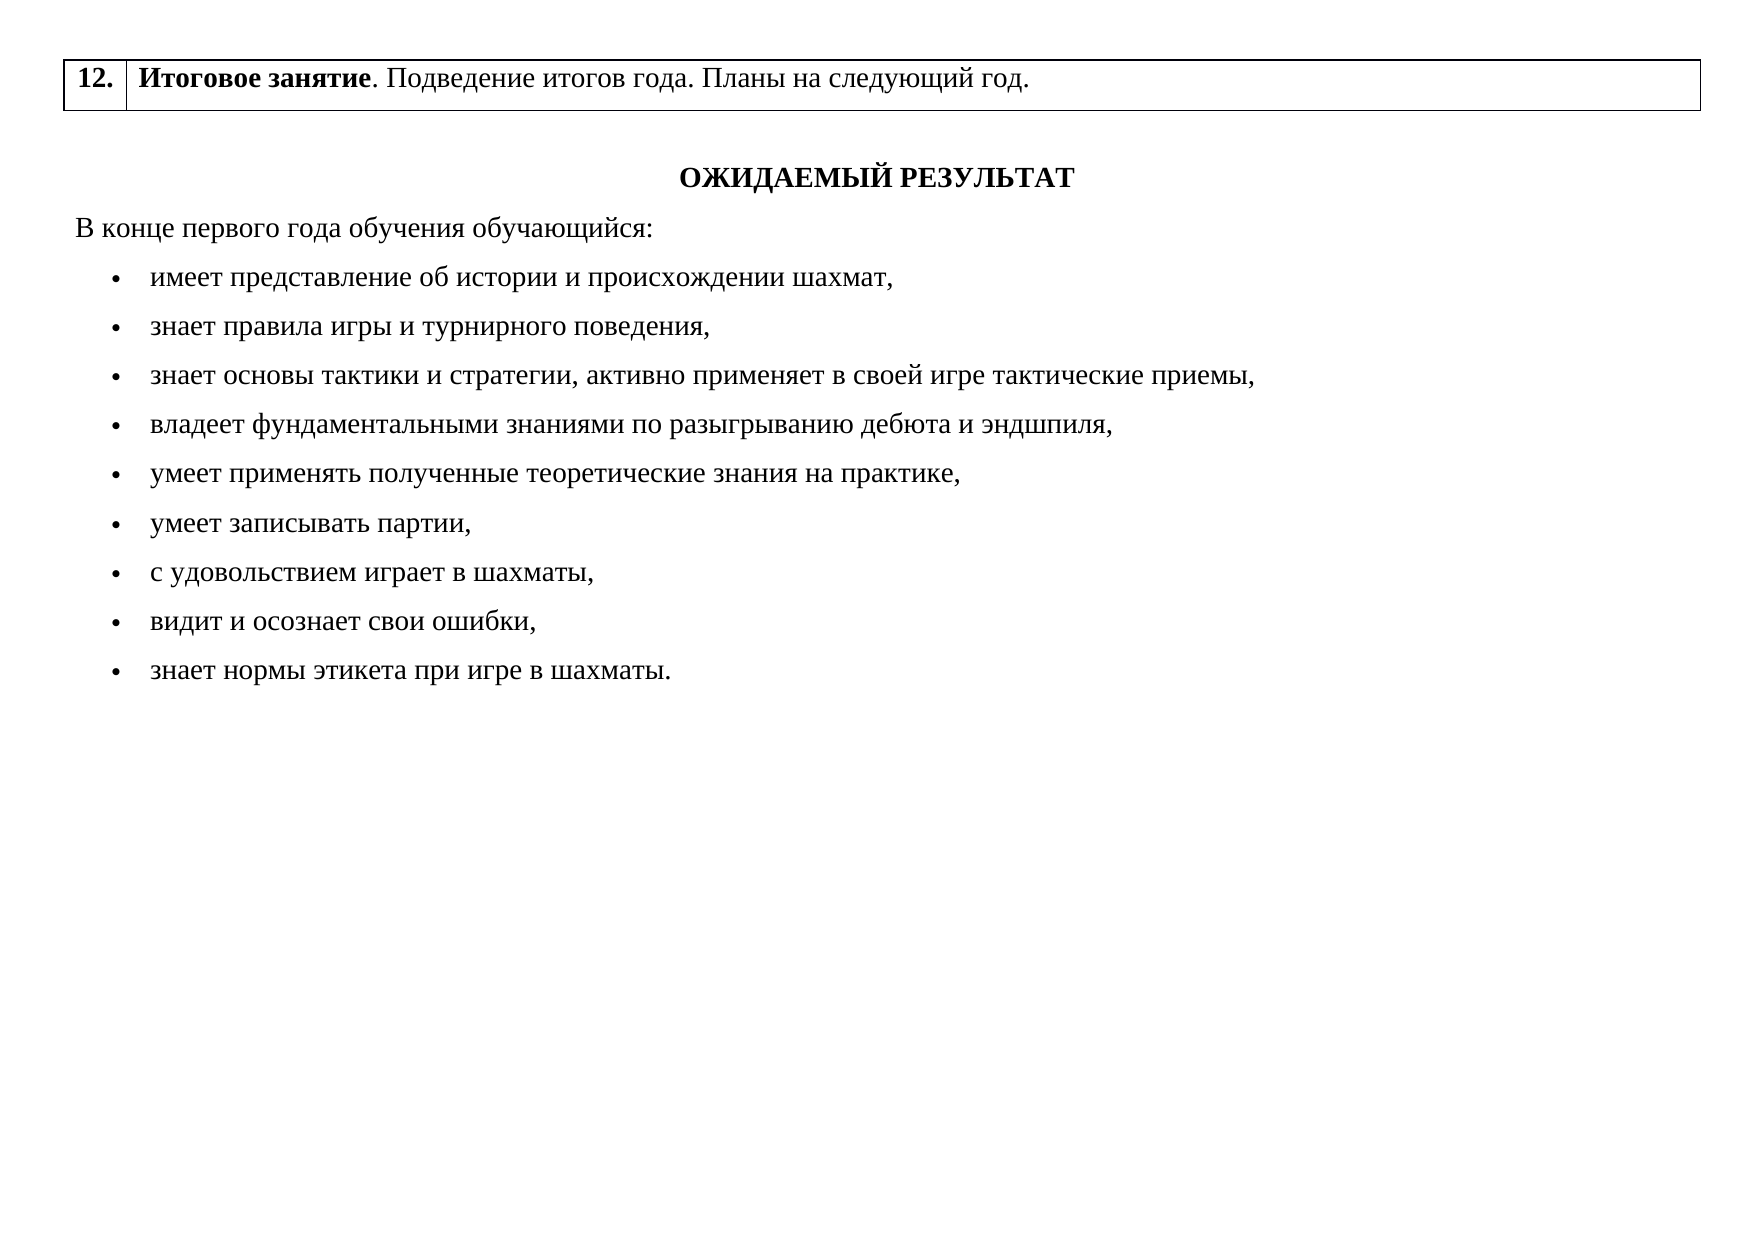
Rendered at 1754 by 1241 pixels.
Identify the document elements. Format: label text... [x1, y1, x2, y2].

list имеет представление об истории и происхождении шахмат, [112, 259, 1679, 292]
list владеет фундаментальными знаниями по разыгрыванию дебюта и эндшпиля, [112, 406, 1679, 440]
list умеет применять полученные теоретические знания на практике, [112, 456, 1679, 489]
list с удовольствием играет в шахматы, [112, 554, 1679, 587]
text ОЖИДАЕМЫЙ РЕЗУЛЬТАТ [75, 161, 1679, 194]
table_cell Итоговое занятие. Подведение итогов года. Планы на следующий год. [127, 61, 1700, 110]
list умеет записывать партии, [112, 505, 1679, 538]
table_cell 12. [65, 61, 126, 110]
text В конце первого года обучения обучающийся: [75, 210, 1679, 243]
list знает нормы этикета при игре в шахматы. [112, 652, 1679, 686]
list знает правила игры и турнирного поведения, [112, 308, 1679, 342]
list знает основы тактики и стратегии, активно применяет в своей игре тактические приемы, [112, 357, 1679, 391]
list видит и осознает свои ошибки, [112, 603, 1679, 637]
